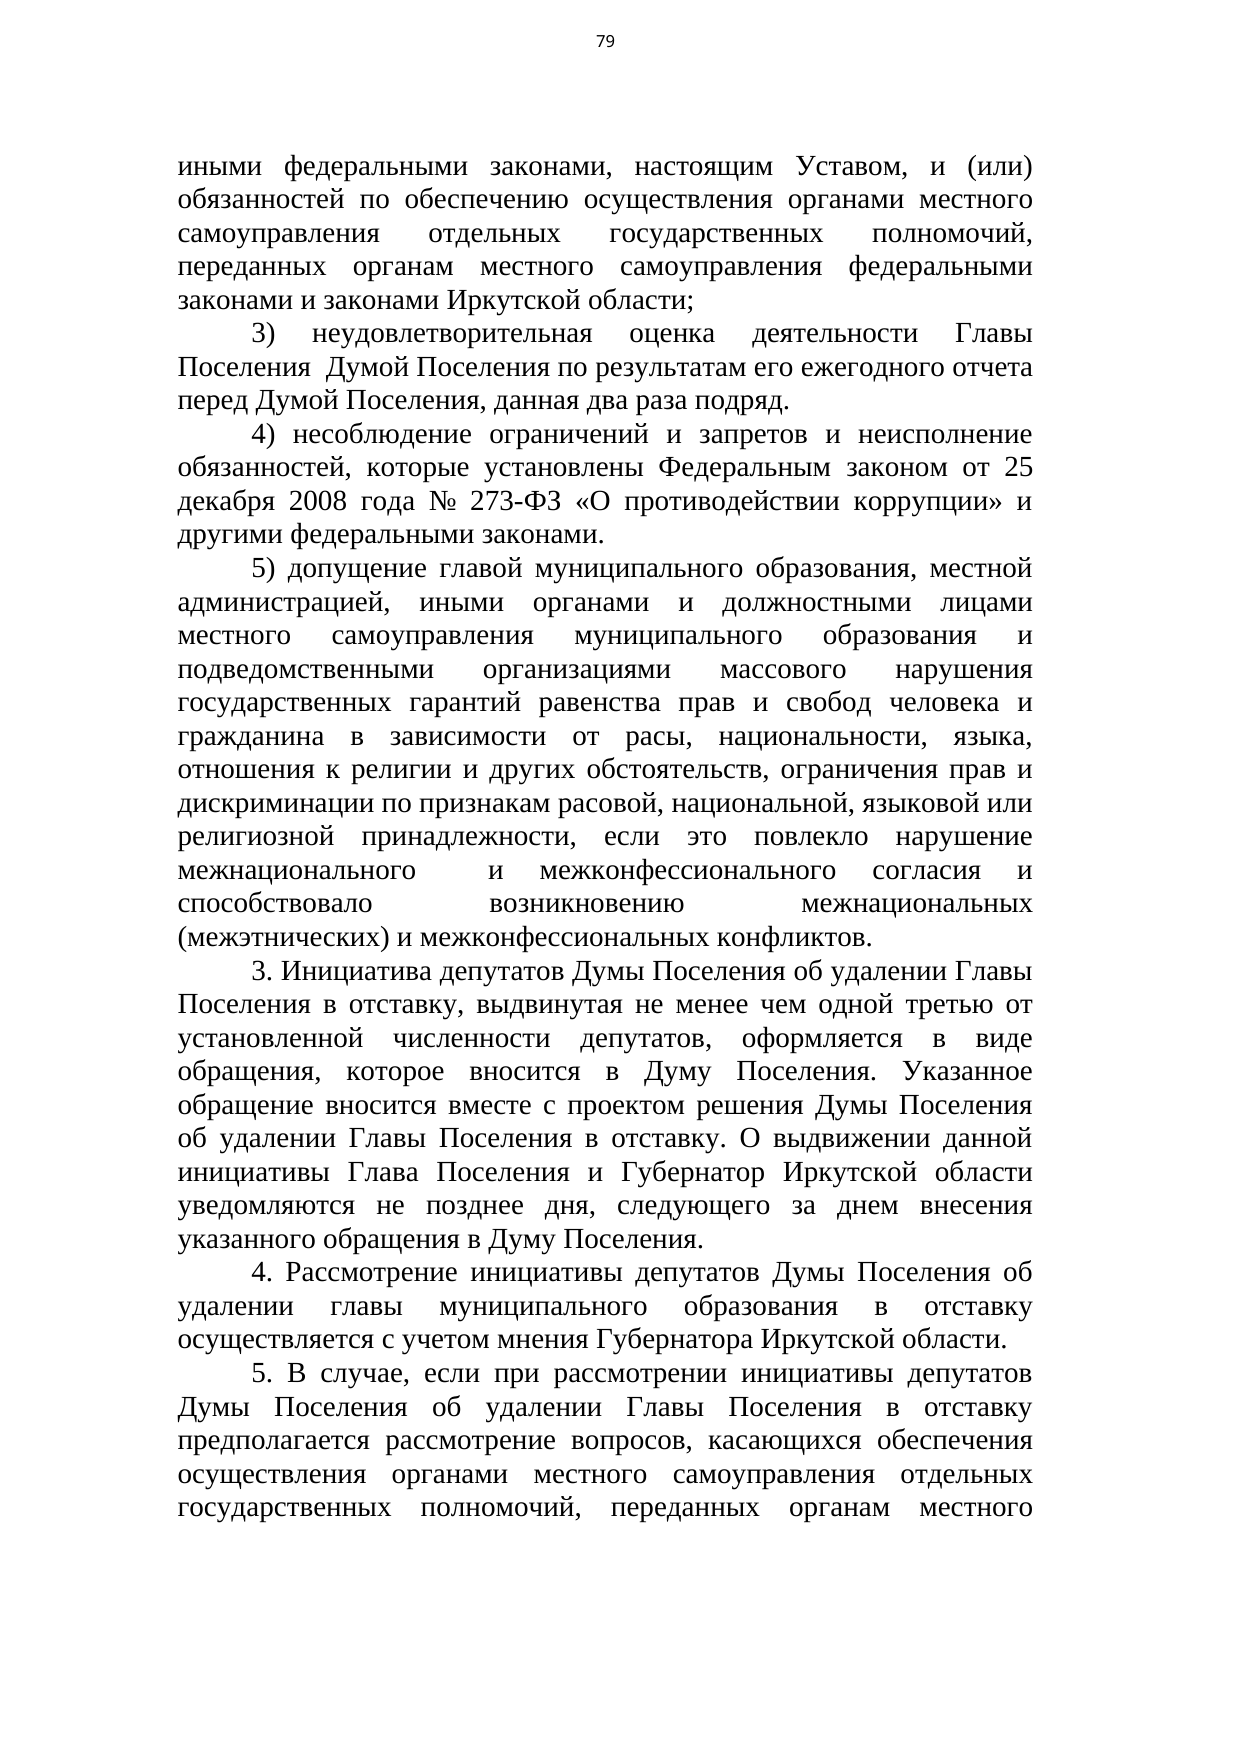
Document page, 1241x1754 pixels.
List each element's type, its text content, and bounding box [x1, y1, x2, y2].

text 3. Инициатива депутатов Думы Поселения об удалении Главы Поселения в отставку, выдвинутая не менее чем одной третью от установленной численности депутатов, оформляется в виде обращения, которое вносится в Думу Поселения. Указанное обращение вносится вместе с проектом решения Думы Поселения об удалении Главы Поселения в отставку. О выдвижении данной инициативы Глава Поселения и Губернатор Иркутской области уведомляются не позднее дня, следующего за днем внесения указанного обращения в Думу Поселения. [177, 953, 1033, 1254]
text 4. Рассмотрение инициативы депутатов Думы Поселения об удалении главы муниципального образования в отставку осуществляется с учетом мнения Губернатора Иркутской области. [177, 1254, 1033, 1355]
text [177, 148, 1033, 315]
text 3) неудовлетворительная оценка деятельности Главы Поселения Думой Поселения по результатам его ежегодного отчета перед Думой Поселения, данная два раза подряд. [177, 315, 1033, 416]
text 5) допущение главой муниципального образования, местной администрацией, иными органами и должностными лицами местного самоуправления муниципального образования и подведомственными организациями массового нарушения государственных гарантий равенства прав и свобод человека и гражданина в зависимости от расы, национальности, языка, отношения к религии и других обстоятельств, ограничения прав и дискриминации по признакам расовой, национальной, языковой или религиозной принадлежности, если это повлекло нарушение межнационального и межконфессионального согласия и способствовало возникновению межнациональных (межэтнических) и межконфессиональных конфликтов. [177, 550, 1033, 953]
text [177, 1355, 1033, 1523]
text 4) несоблюдение ограничений и запретов и неисполнение обязанностей, которые установлены Федеральным законом от 25 декабря 2008 года № 273-ФЗ «О противодействии коррупции» и другими федеральными законами. [177, 416, 1033, 550]
